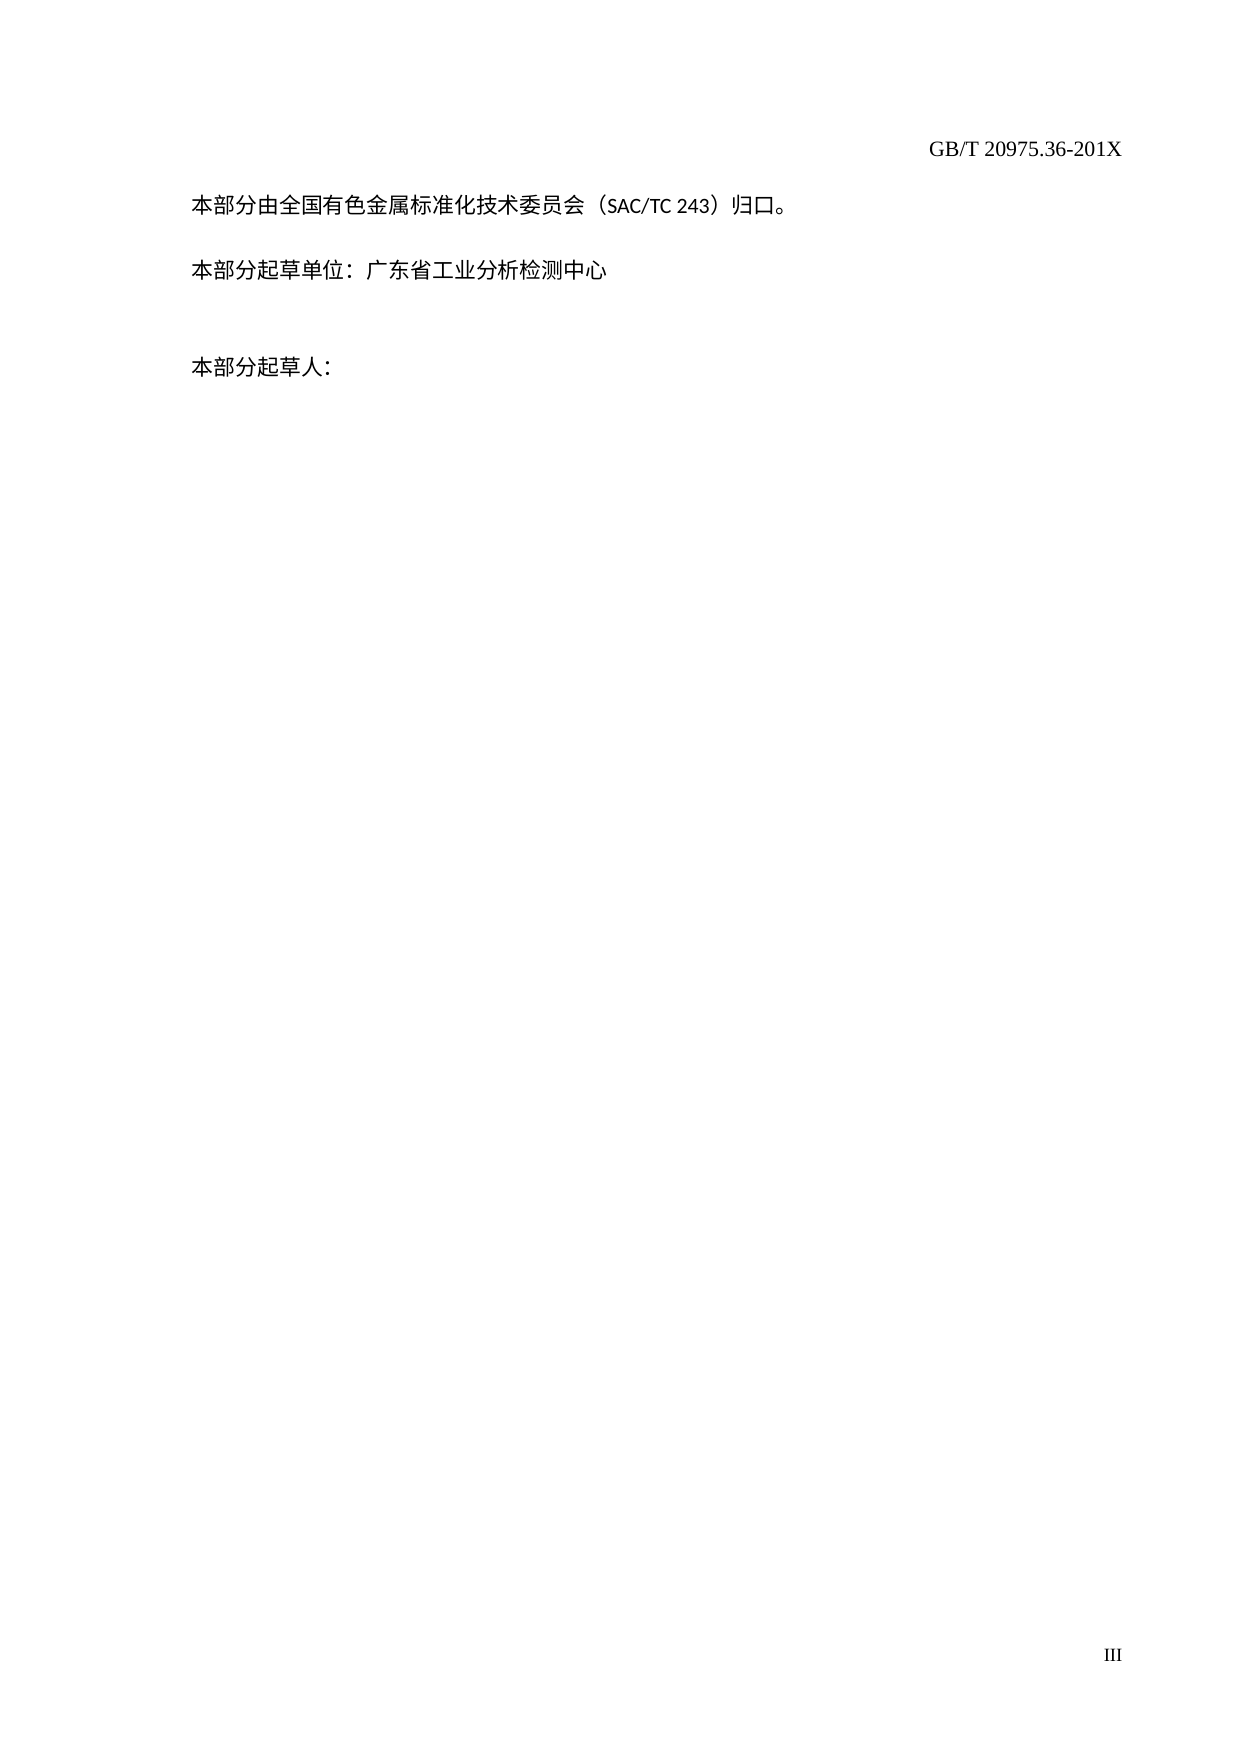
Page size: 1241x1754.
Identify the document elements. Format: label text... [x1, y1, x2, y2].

text 本部分起草单位：广东省工业分析检测中心 [148, 252, 1122, 285]
text 本部分起草人： [148, 350, 1122, 382]
text 本部分由全国有色金属标准化技术委员会（SAC/TC 243）归口。 [148, 187, 1122, 220]
